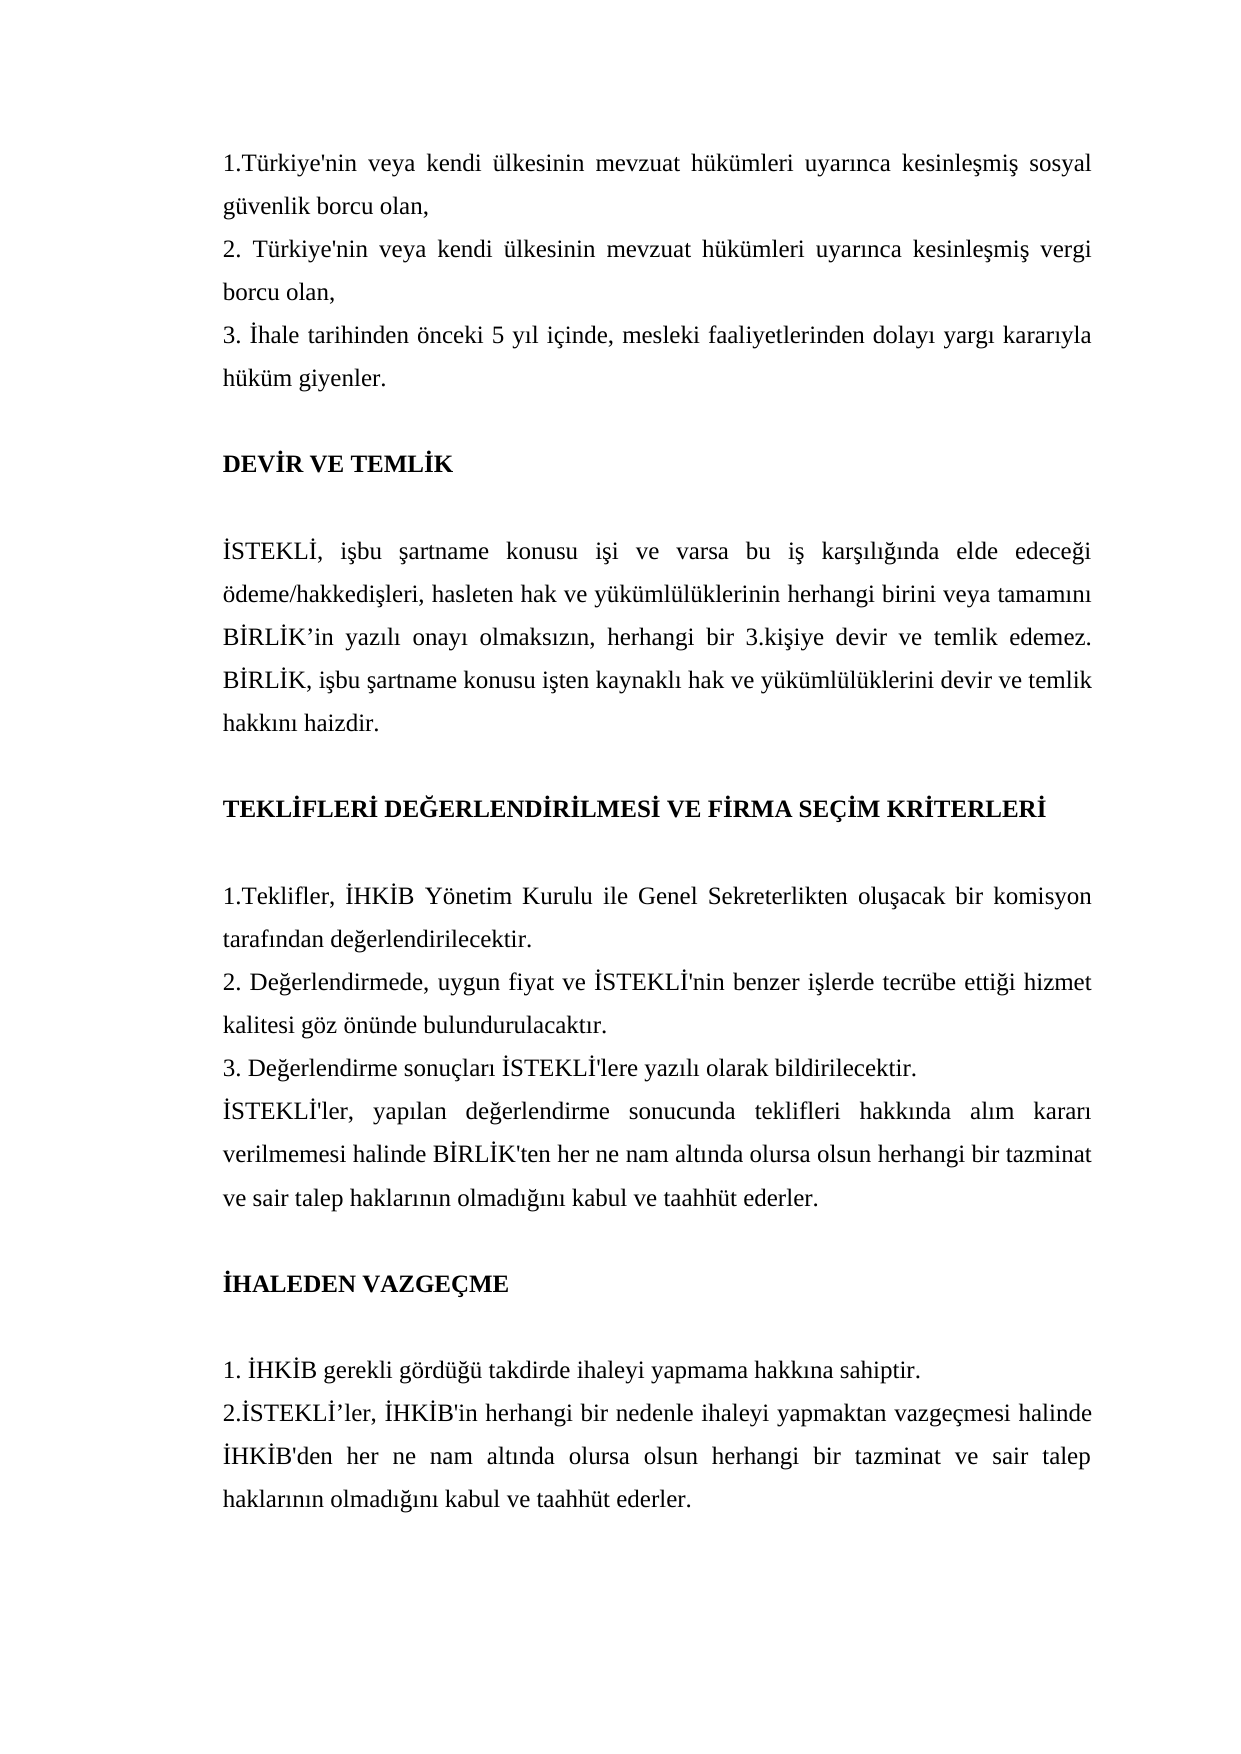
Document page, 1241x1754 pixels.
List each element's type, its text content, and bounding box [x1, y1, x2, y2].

list 2. Değerlendirmede, uygun fiyat ve İSTEKLİ'nin benzer işlerde tecrübe ettiği hizmet kalitesi göz önünde bulundurulacaktır. [223, 967, 1093, 1039]
list TEKLİFLERİ DEĞERLENDİRİLMESİ VE FİRMA SEÇİM KRİTERLERİ [223, 794, 1093, 823]
list 1.Türkiye'nin veya kendi ülkesinin mevzuat hükümleri uyarınca kesinleşmiş sosyal güvenlik borcu olan, [223, 148, 1093, 219]
list İSTEKLİ, işbu şartname konusu işi ve varsa bu iş karşılığında elde edeceği ödeme/hakkedişleri, hasleten hak ve yükümlülüklerinin herhangi birini veya tamamını BİRLİK’in yazılı onayı olmaksızın, herhangi bir 3.kişiye devir ve temlik edemez. BİRLİK, işbu şartname konusu işten kaynaklı hak ve yükümlülüklerini devir ve temlik hakkını haizdir. [223, 536, 1093, 737]
list İHALEDEN VAZGEÇME [223, 1269, 1093, 1298]
list 3. Değerlendirme sonuçları İSTEKLİ'lere yazılı olarak bildirilecektir. [223, 1053, 1093, 1082]
list İSTEKLİ'ler, yapılan değerlendirme sonucunda teklifleri hakkında alım kararı verilmemesi halinde BİRLİK'ten her ne nam altında olursa olsun herhangi bir tazminat ve sair talep haklarının olmadığını kabul ve taahhüt ederler. [223, 1096, 1093, 1211]
list 3. İhale tarihinden önceki 5 yıl içinde, mesleki faaliyetlerinden dolayı yargı kararıyla hüküm giyenler. [223, 320, 1093, 392]
list 1.Teklifler, İHKİB Yönetim Kurulu ile Genel Sekreterlikten oluşacak bir komisyon tarafından değerlendirilecektir. [223, 881, 1093, 953]
list 2. Türkiye'nin veya kendi ülkesinin mevzuat hükümleri uyarınca kesinleşmiş vergi borcu olan, [223, 234, 1093, 306]
list DEVİR VE TEMLİK [223, 449, 1093, 478]
list 1. İHKİB gerekli gördüğü takdirde ihaleyi yapmama hakkına sahiptir. [223, 1355, 1093, 1384]
list 2.İSTEKLİ’ler, İHKİB'in herhangi bir nedenle ihaleyi yapmaktan vazgeçmesi halinde İHKİB'den her ne nam altında olursa olsun herhangi bir tazminat ve sair talep haklarının olmadığını kabul ve taahhüt ederler. [223, 1398, 1093, 1513]
